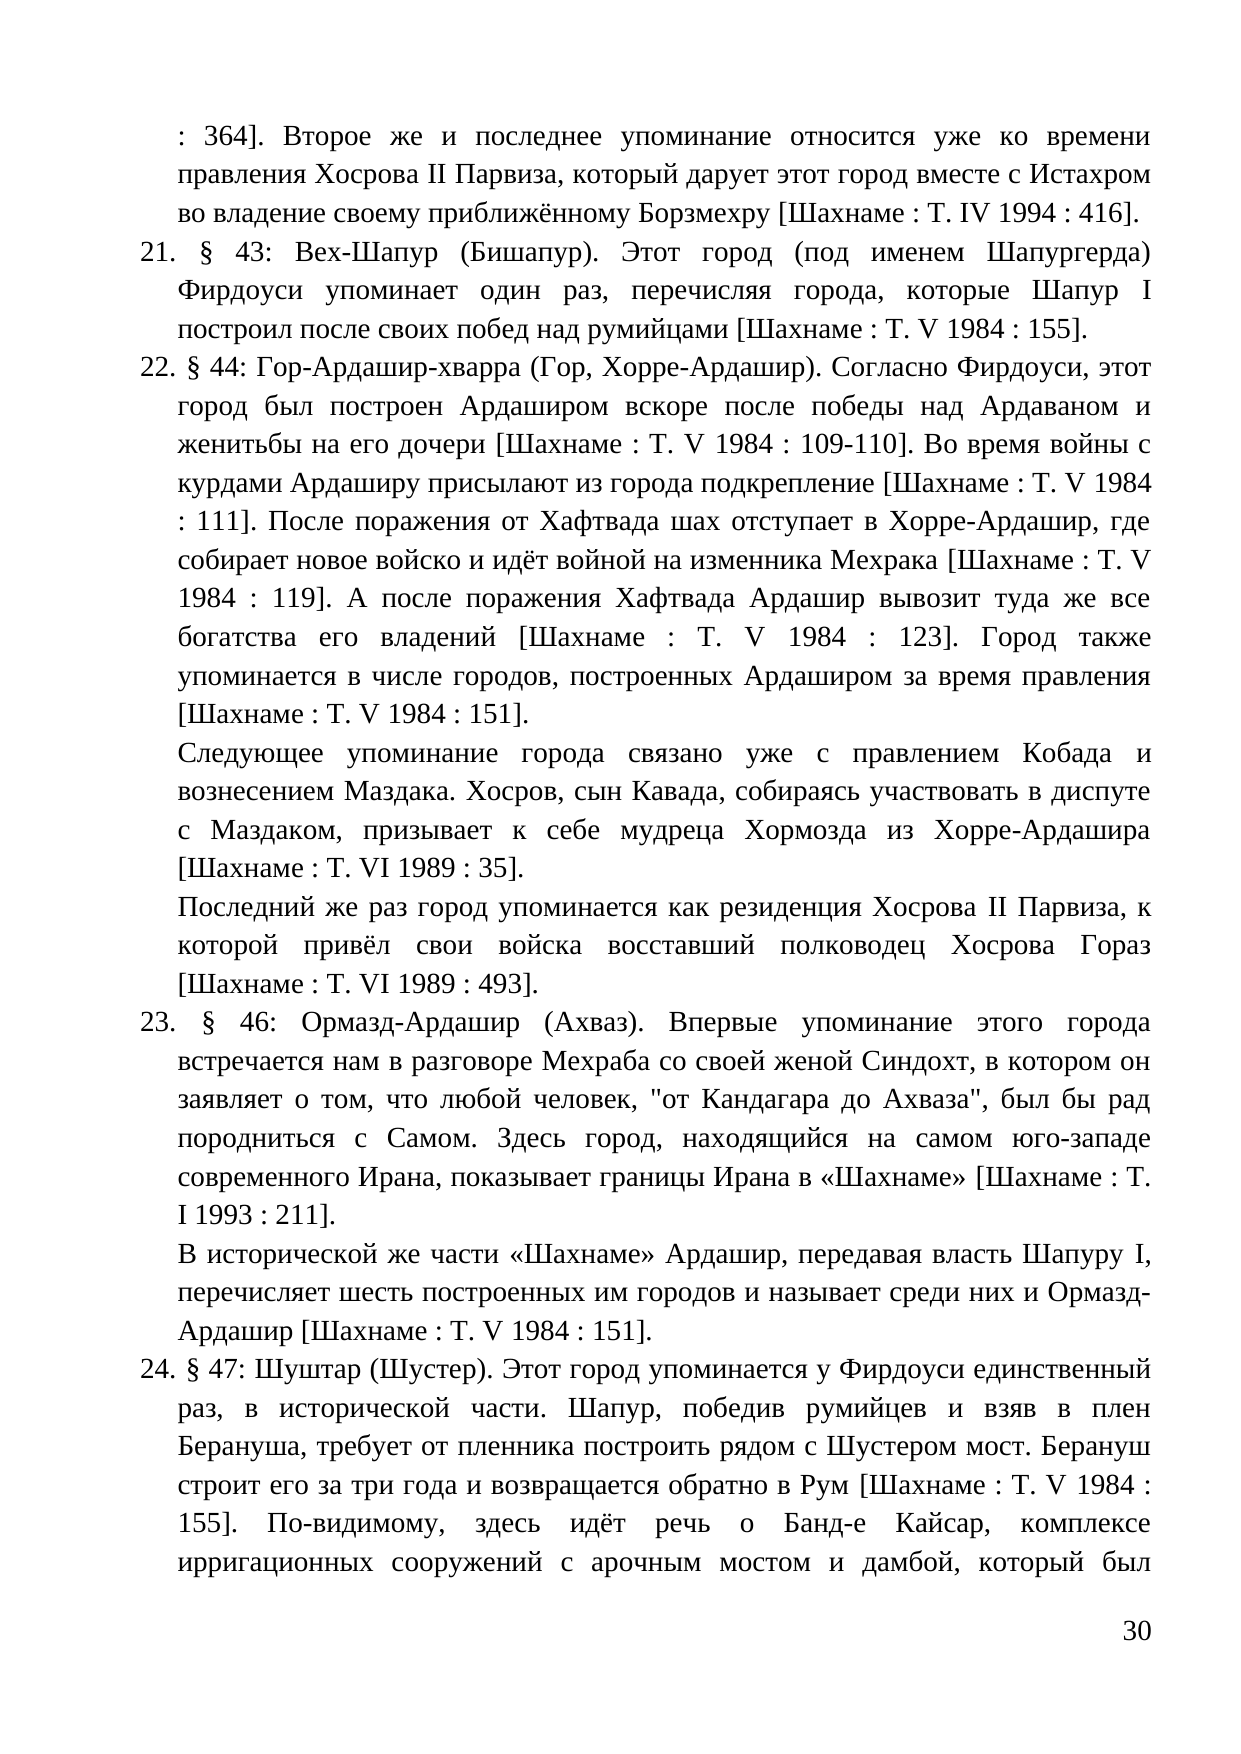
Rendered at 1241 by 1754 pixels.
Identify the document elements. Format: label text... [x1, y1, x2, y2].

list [140, 118, 1152, 229]
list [140, 1351, 1152, 1578]
list Следующее упоминание города связано уже с правлением Кобада и вознесением Маздака. Хосров, сын Кавада, собираясь участвовать в диспуте с Маздаком, призывает к себе мудреца Хормозда из Хорре-Ардашира [Шахнаме : Т. VI 1989 : 35]. [177, 735, 1152, 884]
list § 43: Вех-Шапур (Бишапур). Этот город (под именем Шапургерда) Фирдоуси упоминает один раз, перечисляя города, которые Шапур I построил после своих побед над румийцами [Шахнаме : Т. V 1984 : 155]. [140, 234, 1152, 344]
list § 46: Ормазд-Ардашир (Ахваз). Впервые упоминание этого города встречается нам в разговоре Мехраба со своей женой Синдохт, в котором он заявляет о том, что любой человек, "от Кандагара до Ахваза", был бы рад породниться с Самом. Здесь город, находящийся на самом юго-западе современного Ирана, показывает границы Ирана в «Шахнаме» [Шахнаме : Т. I 1993 : 211]. [140, 1004, 1152, 1231]
list Последний же раз город упоминается как резиденция Хосрова II Парвиза, к которой привёл свои войска восставший полководец Хосрова Гораз [Шахнаме : Т. VI 1989 : 493]. [177, 889, 1152, 999]
list § 44: Гор-Ардашир-хварра (Гор, Хорре-Ардашир). Согласно Фирдоуси, этот город был построен Ардаширом вскоре после победы над Ардаваном и женитьбы на его дочери [Шахнаме : Т. V 1984 : 109-110]. Во время войны с курдами Ардаширу присылают из города подкрепление [Шахнаме : Т. V 1984 : 111]. После поражения от Хафтвада шах отступает в Хорре-Ардашир, где собирает новое войско и идёт войной на изменника Мехрака [Шахнаме : Т. V 1984 : 119]. А после поражения Хафтвада Ардашир вывозит туда же все богатства его владений [Шахнаме : Т. V 1984 : 123]. Город также упоминается в числе городов, построенных Ардаширом за время правления [Шахнаме : Т. V 1984 : 151]. [140, 349, 1152, 730]
list В исторической же части «Шахнаме» Ардашир, передавая власть Шапуру I, перечисляет шесть построенных им городов и называет среди них и Ормазд-Ардашир [Шахнаме : Т. V 1984 : 151]. [177, 1236, 1152, 1346]
